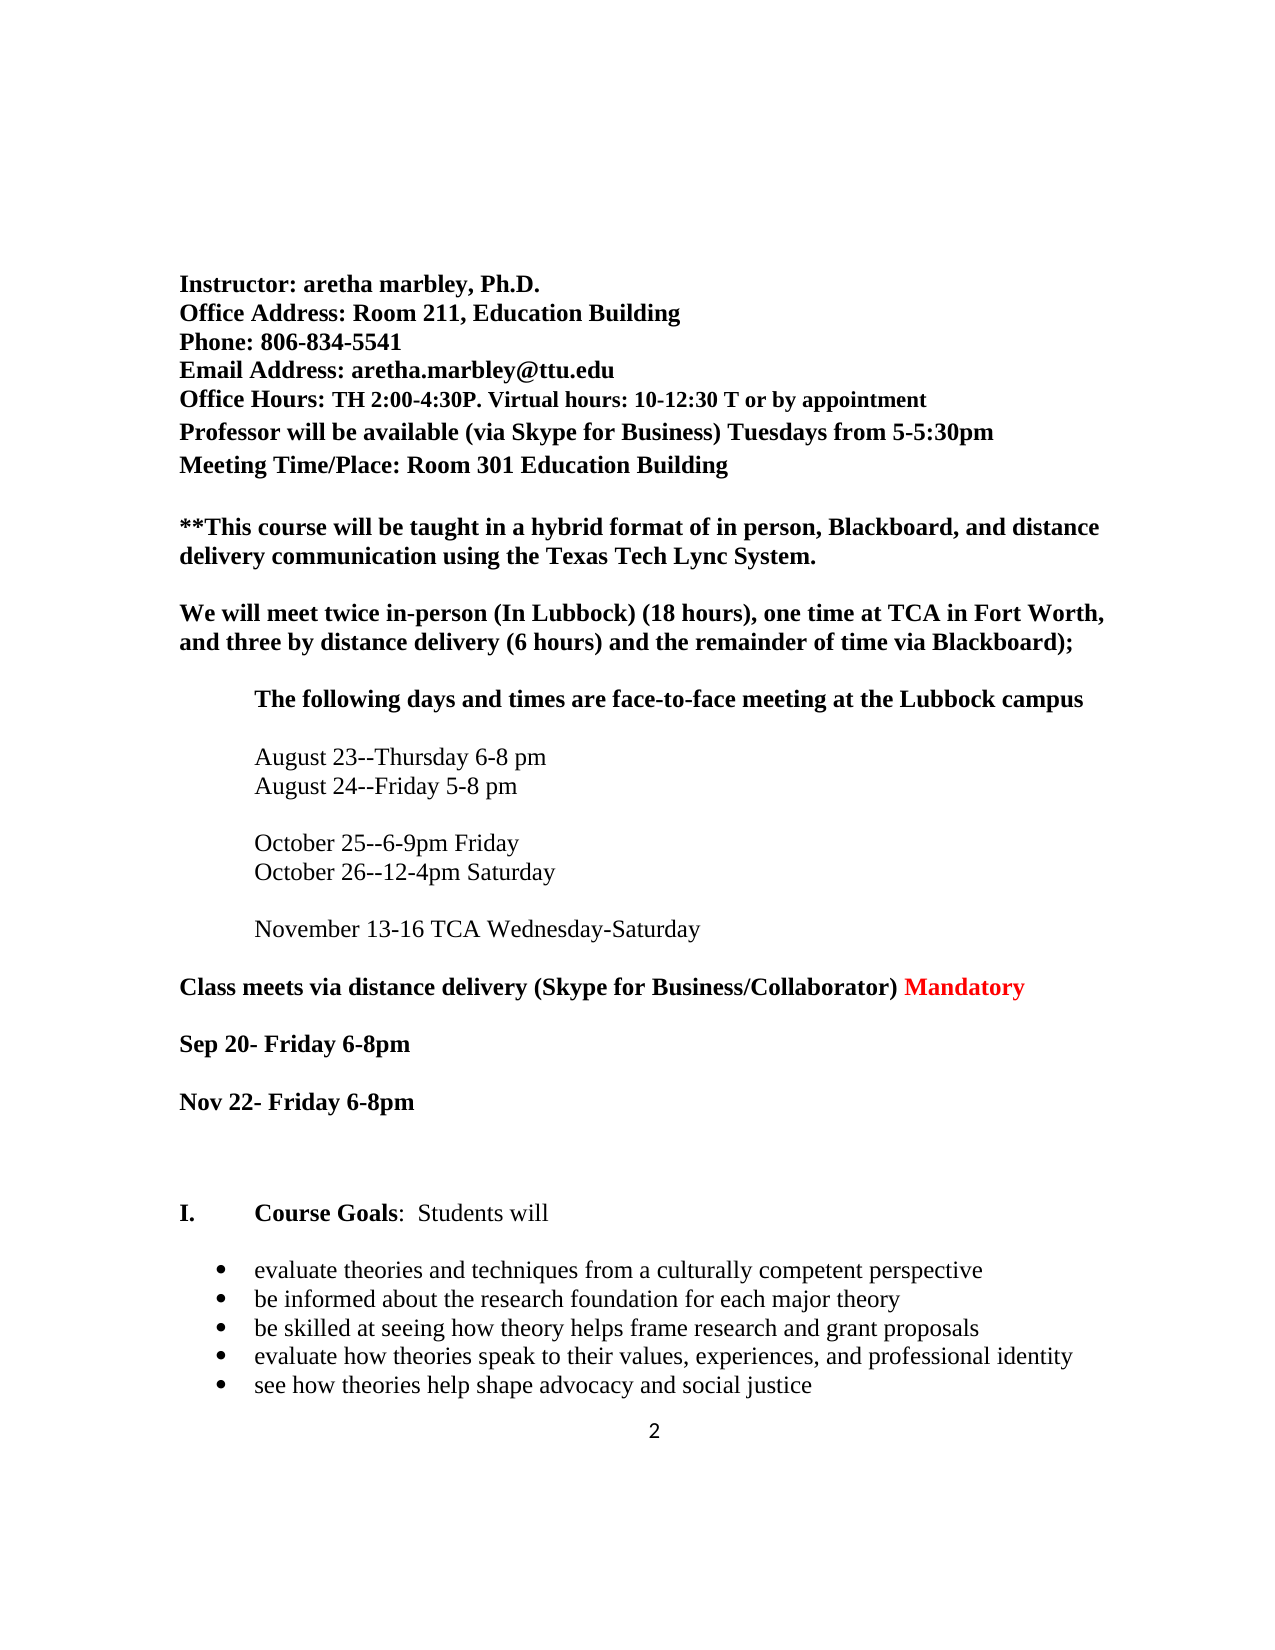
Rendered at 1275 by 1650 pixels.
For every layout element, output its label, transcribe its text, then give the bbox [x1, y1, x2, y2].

text Office Address: Room 211, Education Building [179, 298, 1129, 327]
text Meeting Time/Place: Room 301 Education Building [179, 450, 1129, 479]
list see how theories help shape advocacy and social justice [217, 1370, 1129, 1399]
list be informed about the research foundation for each major theory [217, 1284, 1129, 1313]
text **This course will be taught in a hybrid format of in person, Blackboard, and distance delivery communication using the Texas Tech Lync System. [179, 512, 1129, 569]
text We will meet twice in-person (In Lubbock) (18 hours), one time at TCA in Fort Worth, and three by distance delivery (6 hours) and the remainder of time via Blackboard); [179, 598, 1129, 656]
list be skilled at seeing how theory helps frame research and grant proposals [217, 1313, 1129, 1341]
text Professor will be available (via Skype for Business) Tuesdays from 5-5:30pm [179, 417, 1129, 446]
text November 13-16 TCA Wednesday-Saturday [179, 914, 1129, 943]
text October 25--6-9pm Friday [179, 828, 1129, 857]
text August 24--Friday 5-8 pm [179, 771, 1129, 799]
list evaluate theories and techniques from a culturally competent perspective [217, 1255, 1129, 1284]
text October 26--12-4pm Saturday [179, 857, 1129, 886]
text Email Address: aretha.marbley@ttu.edu [179, 355, 1129, 384]
text Instructor: aretha marbley, Ph.D. [179, 269, 1129, 298]
text Sep 20- Friday 6-8pm [179, 1029, 1129, 1058]
list Course Goals: Students will [179, 1198, 1129, 1226]
text Phone: 806-834-5541 [179, 327, 1129, 355]
text Nov 22- Friday 6-8pm [179, 1087, 1129, 1116]
text August 23--Thursday 6-8 pm [179, 742, 1129, 771]
list evaluate how theories speak to their values, experiences, and professional identity [217, 1341, 1129, 1370]
text The following days and times are face-to-face meeting at the Lubbock campus [179, 684, 1129, 713]
text Office Hours: TH 2:00-4:30P. Virtual hours: 10-12:30 T or by appointment [179, 384, 1129, 413]
text Class meets via distance delivery (Skype for Business/Collaborator) Mandatory [179, 972, 1129, 1001]
